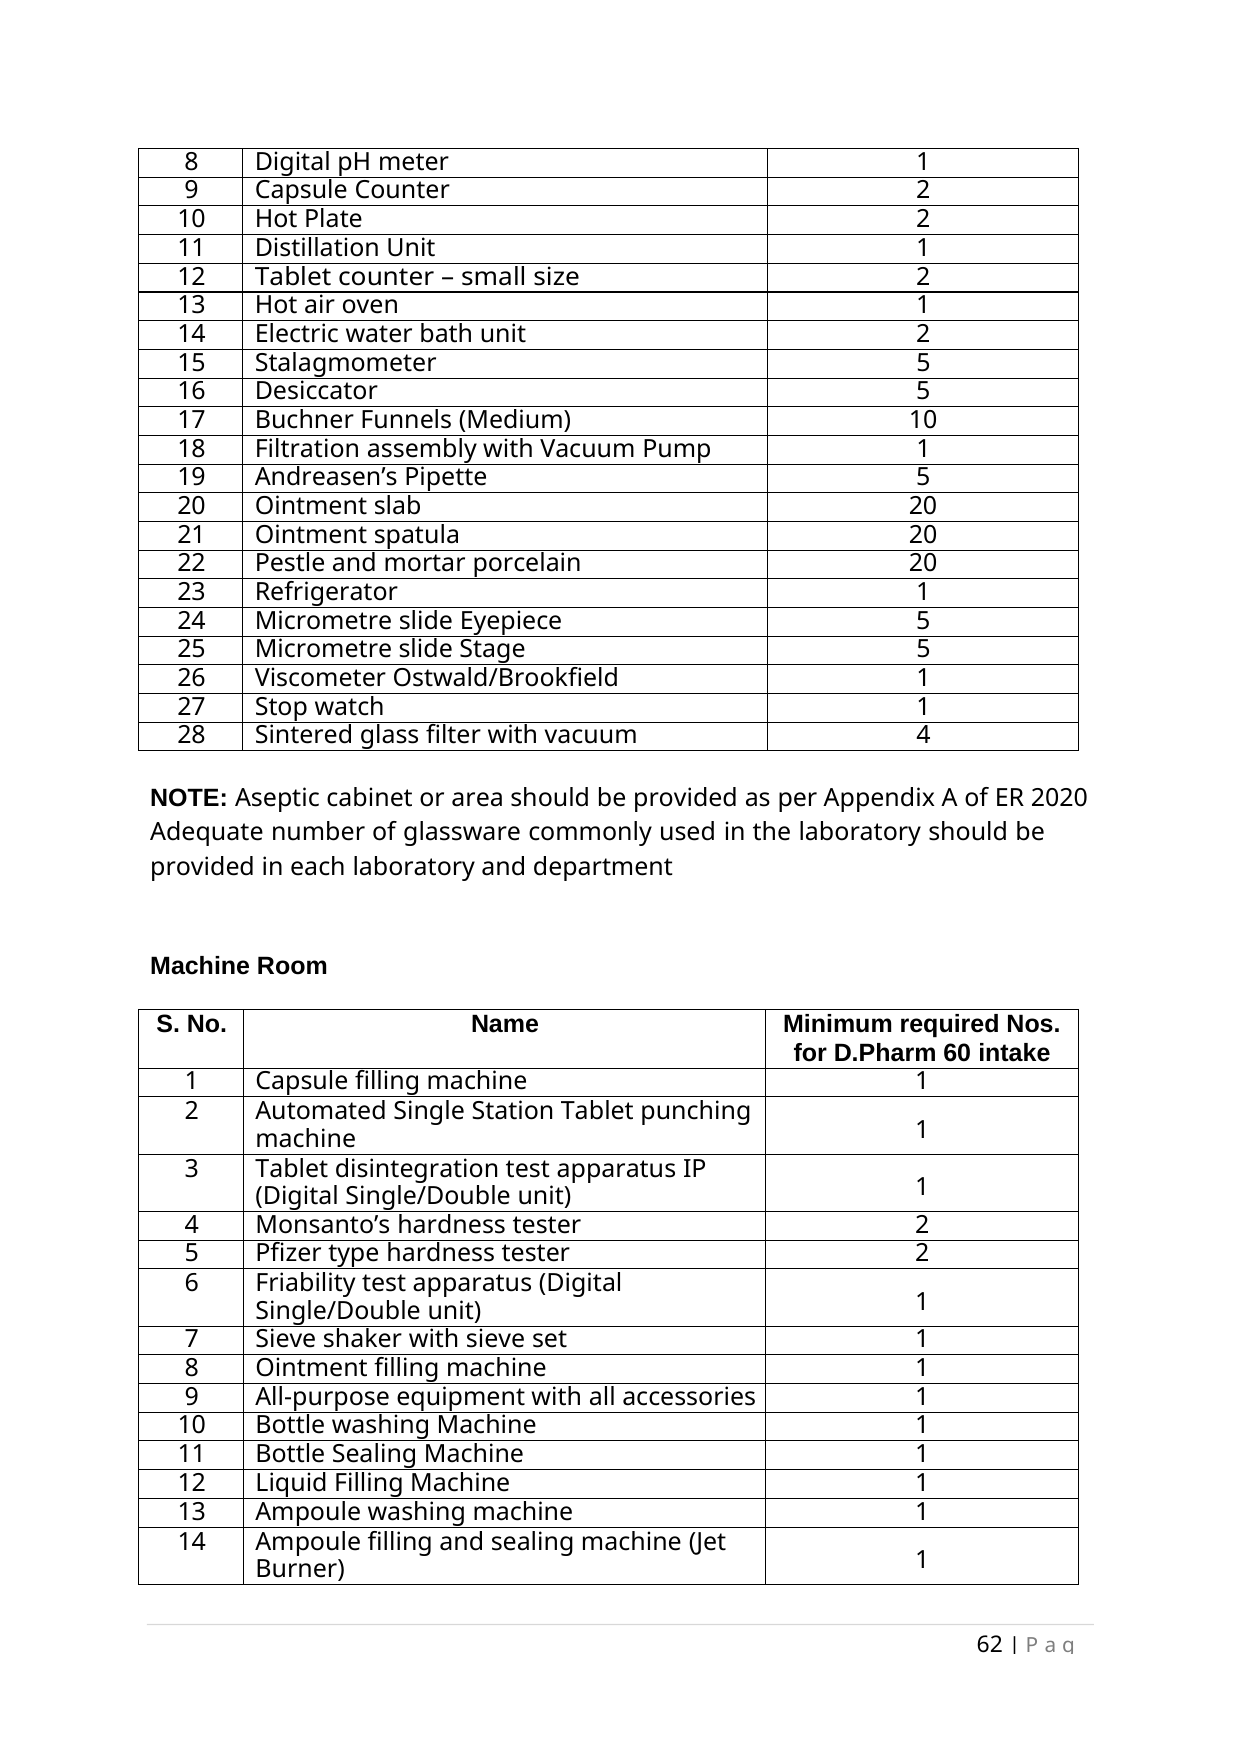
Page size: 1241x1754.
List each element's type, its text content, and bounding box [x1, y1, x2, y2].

table_cell 25 [139, 637, 242, 664]
table_cell 1 [768, 436, 1078, 463]
table_cell Buchner Funnels (Medium) [243, 407, 767, 435]
table_cell Pfizer type hardness tester [244, 1241, 765, 1268]
table_cell 21 [139, 522, 242, 549]
table_cell 2 [768, 178, 1078, 205]
table_cell Hot air oven [243, 293, 767, 320]
table_cell 19 [139, 465, 242, 492]
table_cell Refrigerator [243, 579, 767, 607]
table_cell 1 [766, 1499, 1078, 1527]
table_cell Stop watch [243, 694, 767, 722]
table_cell 1 [139, 1069, 243, 1096]
table_cell 1 [766, 1097, 1078, 1153]
table_cell Tablet disintegration test apparatus IP (Digital Single/Double unit) [244, 1155, 765, 1211]
table_cell Micrometre slide Stage [243, 637, 767, 664]
table_cell Ampoule filling and sealing machine (Jet Burner) [244, 1528, 765, 1584]
table_cell 1 [766, 1269, 1078, 1326]
table_cell Distillation Unit [243, 235, 767, 263]
table_cell 10 [139, 1413, 243, 1440]
table_cell All-purpose equipment with all accessories [244, 1384, 765, 1412]
table_cell 23 [139, 579, 242, 607]
table_cell Liquid Filling Machine [244, 1470, 765, 1498]
table_cell 8 [139, 1355, 243, 1383]
table_cell Capsule filling machine [244, 1069, 765, 1096]
table_cell Desiccator [243, 379, 767, 406]
table_cell 13 [139, 293, 242, 320]
table_cell Hot Plate [243, 206, 767, 234]
table_cell 28 [139, 723, 242, 750]
table_cell 1 [766, 1355, 1078, 1383]
table_cell Ointment spatula [243, 522, 767, 549]
table_cell Ointment slab [243, 493, 767, 521]
table_cell Ampoule washing machine [244, 1499, 765, 1527]
table_cell 2 [768, 206, 1078, 234]
table_cell 20 [768, 493, 1078, 521]
table_cell 7 [139, 1327, 243, 1354]
table_cell 1 [766, 1327, 1078, 1354]
table_cell 1 [766, 1413, 1078, 1440]
table_cell 5 [139, 1241, 243, 1268]
table_cell 13 [139, 1499, 243, 1527]
table_cell 5 [768, 350, 1078, 377]
table_cell 10 [768, 407, 1078, 435]
table_cell 1 [766, 1155, 1078, 1211]
table_cell Automated Single Station Tablet punching machine [244, 1097, 765, 1153]
table_cell Ointment filling machine [244, 1355, 765, 1383]
table_header 8 [139, 149, 242, 177]
table_header Name [244, 1010, 765, 1067]
table_cell 16 [139, 379, 242, 406]
table_header Digital pH meter [243, 149, 767, 177]
table_cell 3 [139, 1155, 243, 1211]
table_cell 24 [139, 608, 242, 636]
table_cell 20 [768, 551, 1078, 578]
table_cell 6 [139, 1269, 243, 1326]
table_cell Tablet counter – small size [243, 264, 767, 291]
table_cell 27 [139, 694, 242, 722]
table_cell Stalagmometer [243, 350, 767, 377]
table_cell 1 [766, 1441, 1078, 1469]
table_cell Capsule Counter [243, 178, 767, 205]
subtitle Machine Room [150, 951, 1144, 980]
table_cell 9 [139, 1384, 243, 1412]
table_cell 14 [139, 321, 242, 349]
table_cell 4 [768, 723, 1078, 750]
table_cell 15 [139, 350, 242, 377]
table_cell Bottle Sealing Machine [244, 1441, 765, 1469]
table_cell 1 [766, 1069, 1078, 1096]
table_header Minimum required Nos. for D.Pharm 60 intake [766, 1010, 1078, 1067]
table_cell 20 [139, 493, 242, 521]
table_cell 2 [766, 1241, 1078, 1268]
table_cell 12 [139, 1470, 243, 1498]
table_cell 11 [139, 235, 242, 263]
table_cell 5 [768, 608, 1078, 636]
table_cell 10 [139, 206, 242, 234]
table_cell 2 [768, 264, 1078, 291]
table_cell 2 [139, 1097, 243, 1153]
table_cell 17 [139, 407, 242, 435]
table_cell 1 [768, 694, 1078, 722]
table_cell 1 [766, 1384, 1078, 1412]
table_cell 9 [139, 178, 242, 205]
table_cell 20 [768, 522, 1078, 549]
table_cell Micrometre slide Eyepiece [243, 608, 767, 636]
table_cell Andreasen’s Pipette [243, 465, 767, 492]
table_cell 5 [768, 465, 1078, 492]
table_cell Sieve shaker with sieve set [244, 1327, 765, 1354]
table_cell Filtration assembly with Vacuum Pump [243, 436, 767, 463]
table_cell Electric water bath unit [243, 321, 767, 349]
table_cell 11 [139, 1441, 243, 1469]
table_cell 1 [768, 293, 1078, 320]
table_cell 2 [766, 1212, 1078, 1239]
table_cell 1 [768, 665, 1078, 693]
table_cell Viscometer Ostwald/Brookfield [243, 665, 767, 693]
table_cell 5 [768, 379, 1078, 406]
table_cell Pestle and mortar porcelain [243, 551, 767, 578]
table_cell 1 [766, 1528, 1078, 1584]
table_cell 5 [768, 637, 1078, 664]
table_cell 26 [139, 665, 242, 693]
table_header S. No. [139, 1010, 243, 1067]
table_cell 14 [139, 1528, 243, 1584]
table_cell 18 [139, 436, 242, 463]
table_cell 1 [766, 1470, 1078, 1498]
table_cell 2 [768, 321, 1078, 349]
table_cell 1 [768, 579, 1078, 607]
table_cell Monsanto’s hardness tester [244, 1212, 765, 1239]
table_cell 12 [139, 264, 242, 291]
table_cell 22 [139, 551, 242, 578]
table_cell 4 [139, 1212, 243, 1239]
table_cell Friability test apparatus (Digital Single/Double unit) [244, 1269, 765, 1326]
text NOTE: Aseptic cabinet or area should be provided as per Appendix A of ER 2020 Adequate number of glassware commonly used in the laboratory should be provided in each laboratory and department [150, 779, 1091, 882]
table_cell 1 [768, 235, 1078, 263]
table_header 1 [768, 149, 1078, 177]
table_cell Sintered glass filter with vacuum [243, 723, 767, 750]
table_cell Bottle washing Machine [244, 1413, 765, 1440]
